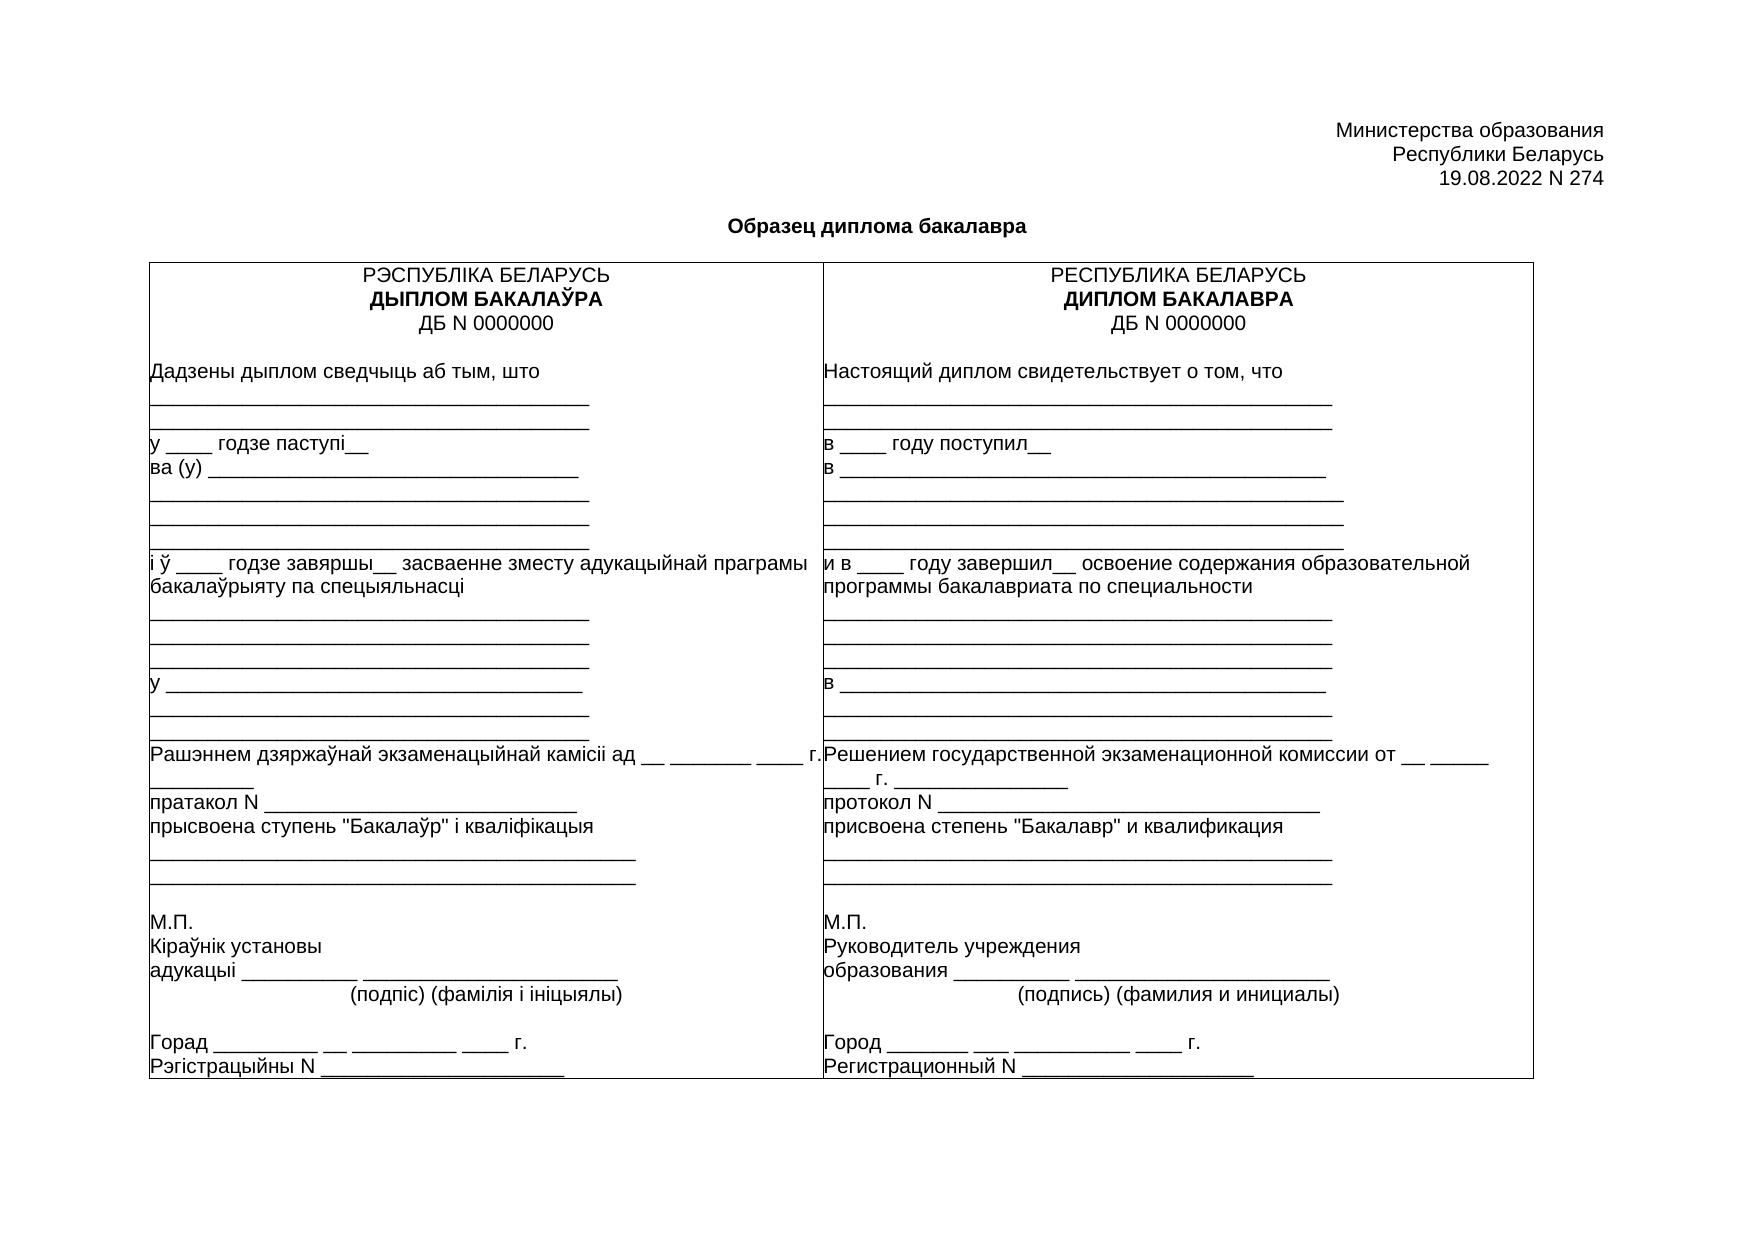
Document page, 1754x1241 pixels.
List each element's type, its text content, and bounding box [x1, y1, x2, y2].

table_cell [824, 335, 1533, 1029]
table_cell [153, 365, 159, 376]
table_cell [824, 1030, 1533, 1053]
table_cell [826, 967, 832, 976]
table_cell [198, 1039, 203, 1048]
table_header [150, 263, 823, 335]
text Образец диплома бакалавра [150, 214, 1604, 238]
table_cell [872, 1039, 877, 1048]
text Республики Беларусь [150, 142, 1604, 166]
text 19.08.2022 N 274 [150, 166, 1604, 190]
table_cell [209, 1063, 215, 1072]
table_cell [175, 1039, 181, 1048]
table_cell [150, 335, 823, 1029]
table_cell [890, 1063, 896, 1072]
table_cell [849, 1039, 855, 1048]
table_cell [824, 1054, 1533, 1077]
text Министерства образования [150, 118, 1604, 142]
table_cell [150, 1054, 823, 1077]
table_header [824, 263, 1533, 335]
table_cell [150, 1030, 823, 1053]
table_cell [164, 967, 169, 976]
